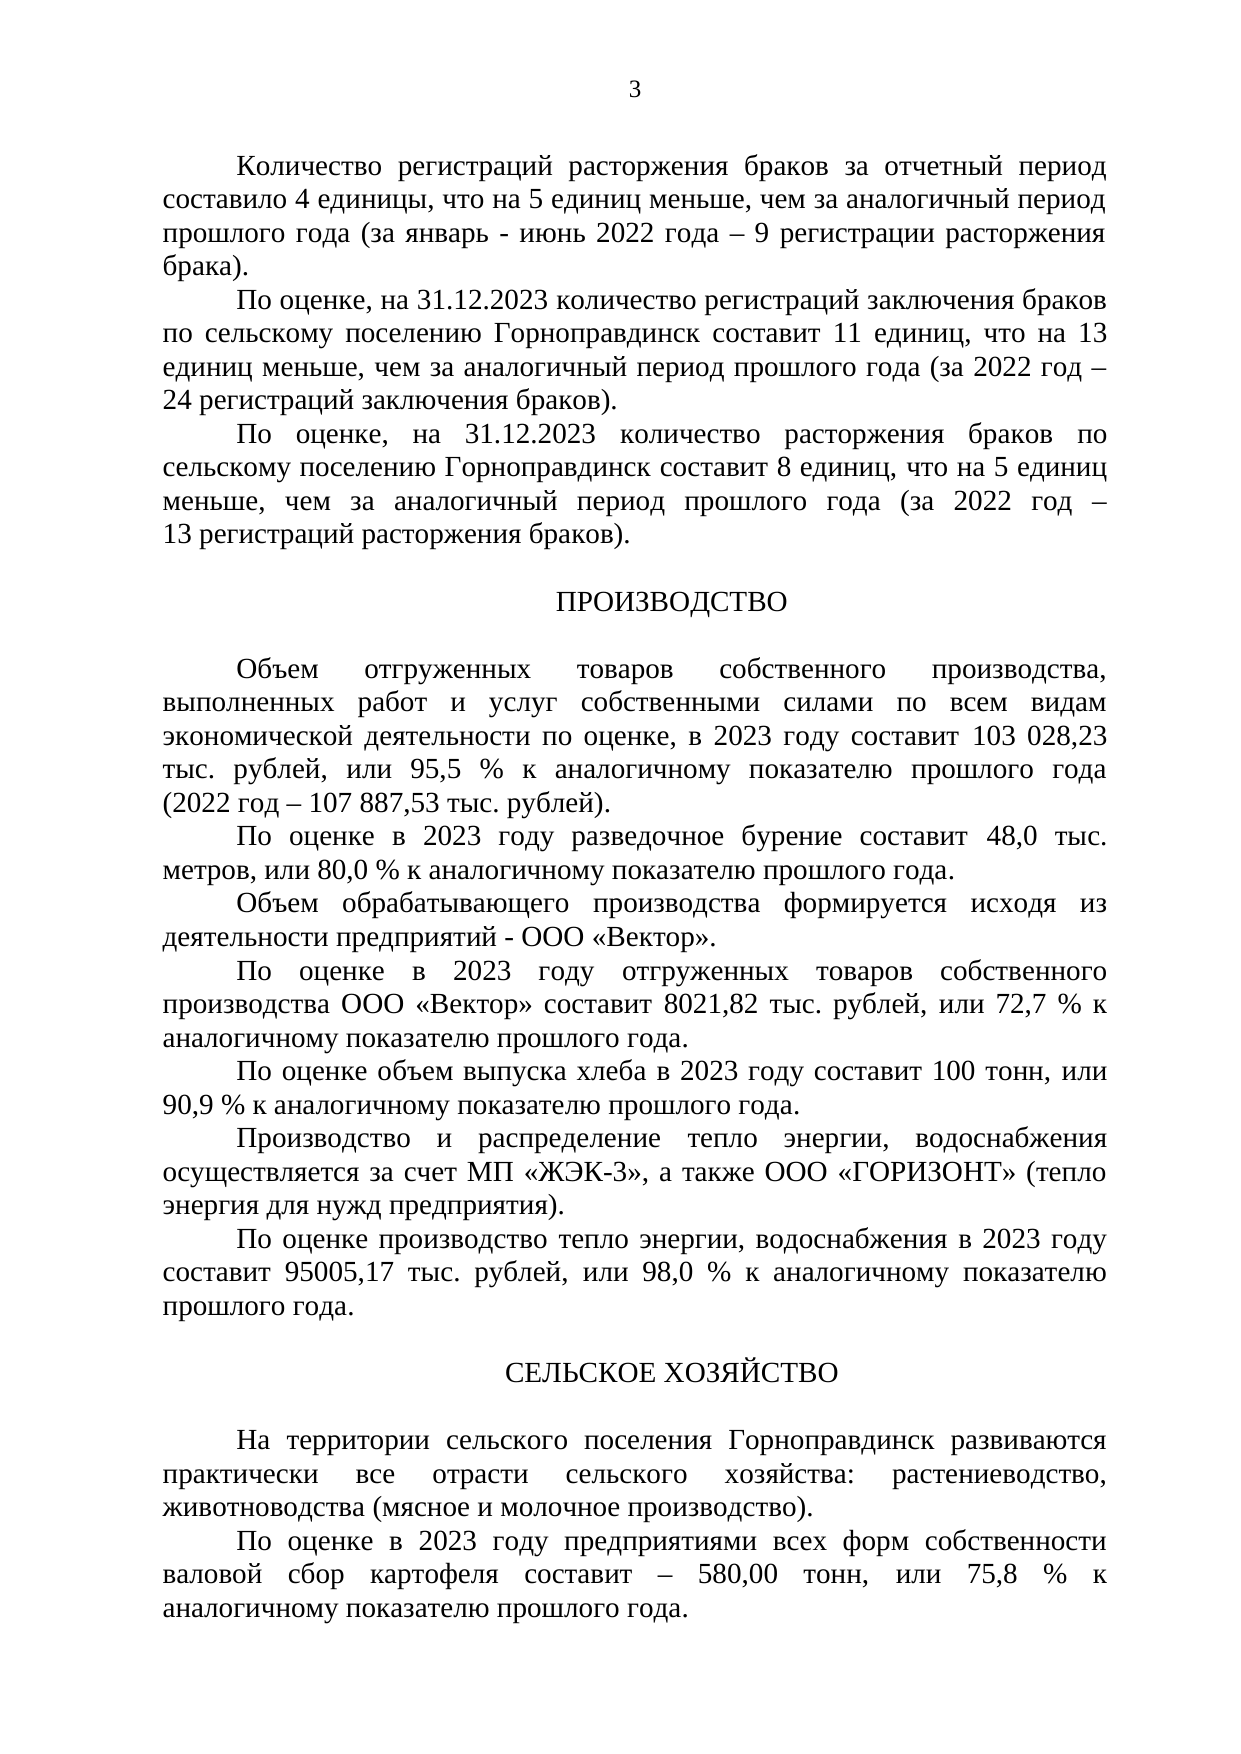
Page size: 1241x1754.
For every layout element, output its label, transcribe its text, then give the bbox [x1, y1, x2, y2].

text Количество регистраций расторжения браков за отчетный период составило 4 единицы, что на 5 единиц меньше, чем за аналогичный период прошлого года (за январь - июнь 2022 года – 9 регистрации расторжения брака). [162, 148, 1107, 282]
text Объем обрабатывающего производства формируется исходя из деятельности предприятий - ООО «Вектор». [162, 886, 1107, 953]
text СЕЛЬСКОЕ ХОЗЯЙСТВО [162, 1355, 1107, 1389]
text На территории сельского поселения Горноправдинск развиваются практически все отрасти сельского хозяйства: растениеводство, животноводства (мясное и молочное производство). [162, 1422, 1107, 1523]
text По оценке в 2023 году предприятиями всех форм собственности валовой сбор картофеля составит – 580,00 тонн, или 75,8 % к аналогичному показателю прошлого года. [162, 1523, 1107, 1623]
text Объем отгруженных товаров собственного производства, выполненных работ и услуг собственными силами по всем видам экономической деятельности по оценке, в 2023 году составит 103 028,23 тыс. рублей, или 95,5 % к аналогичному показателю прошлого года (2022 год – 107 887,53 тыс. рублей). [162, 651, 1107, 818]
text ПРОИЗВОДСТВО [162, 584, 1107, 617]
text По оценке объем выпуска хлеба в 2023 году составит 100 тонн, или 90,9 % к аналогичному показателю прошлого года. [162, 1053, 1107, 1120]
text Производство и распределение тепло энергии, водоснабжения осуществляется за счет МП «ЖЭК-3», а также ООО «ГОРИЗОНТ» (тепло энергия для нужд предприятия). [162, 1120, 1107, 1221]
text По оценке производство тепло энергии, водоснабжения в 2023 году составит 95005,17 тыс. рублей, или 98,0 % к аналогичному показателю прошлого года. [162, 1221, 1107, 1322]
text По оценке в 2023 году разведочное бурение составит 48,0 тыс. метров, или 80,0 % к аналогичному показателю прошлого года. [162, 818, 1107, 886]
text По оценке, на 31.12.2023 количество расторжения браков по сельскому поселению Горноправдинск составит 8 единиц, что на 5 единиц меньше, чем за аналогичный период прошлого года (за 2022 год – 13 регистраций расторжения браков). [162, 416, 1107, 550]
text По оценке в 2023 году отгруженных товаров собственного производства ООО «Вектор» составит 8021,82 тыс. рублей, или 72,7 % к аналогичному показателю прошлого года. [162, 953, 1107, 1053]
text По оценке, на 31.12.2023 количество регистраций заключения браков по сельскому поселению Горноправдинск составит 11 единиц, что на 13 единиц меньше, чем за аналогичный период прошлого года (за 2022 год – 24 регистраций заключения браков). [162, 282, 1107, 416]
